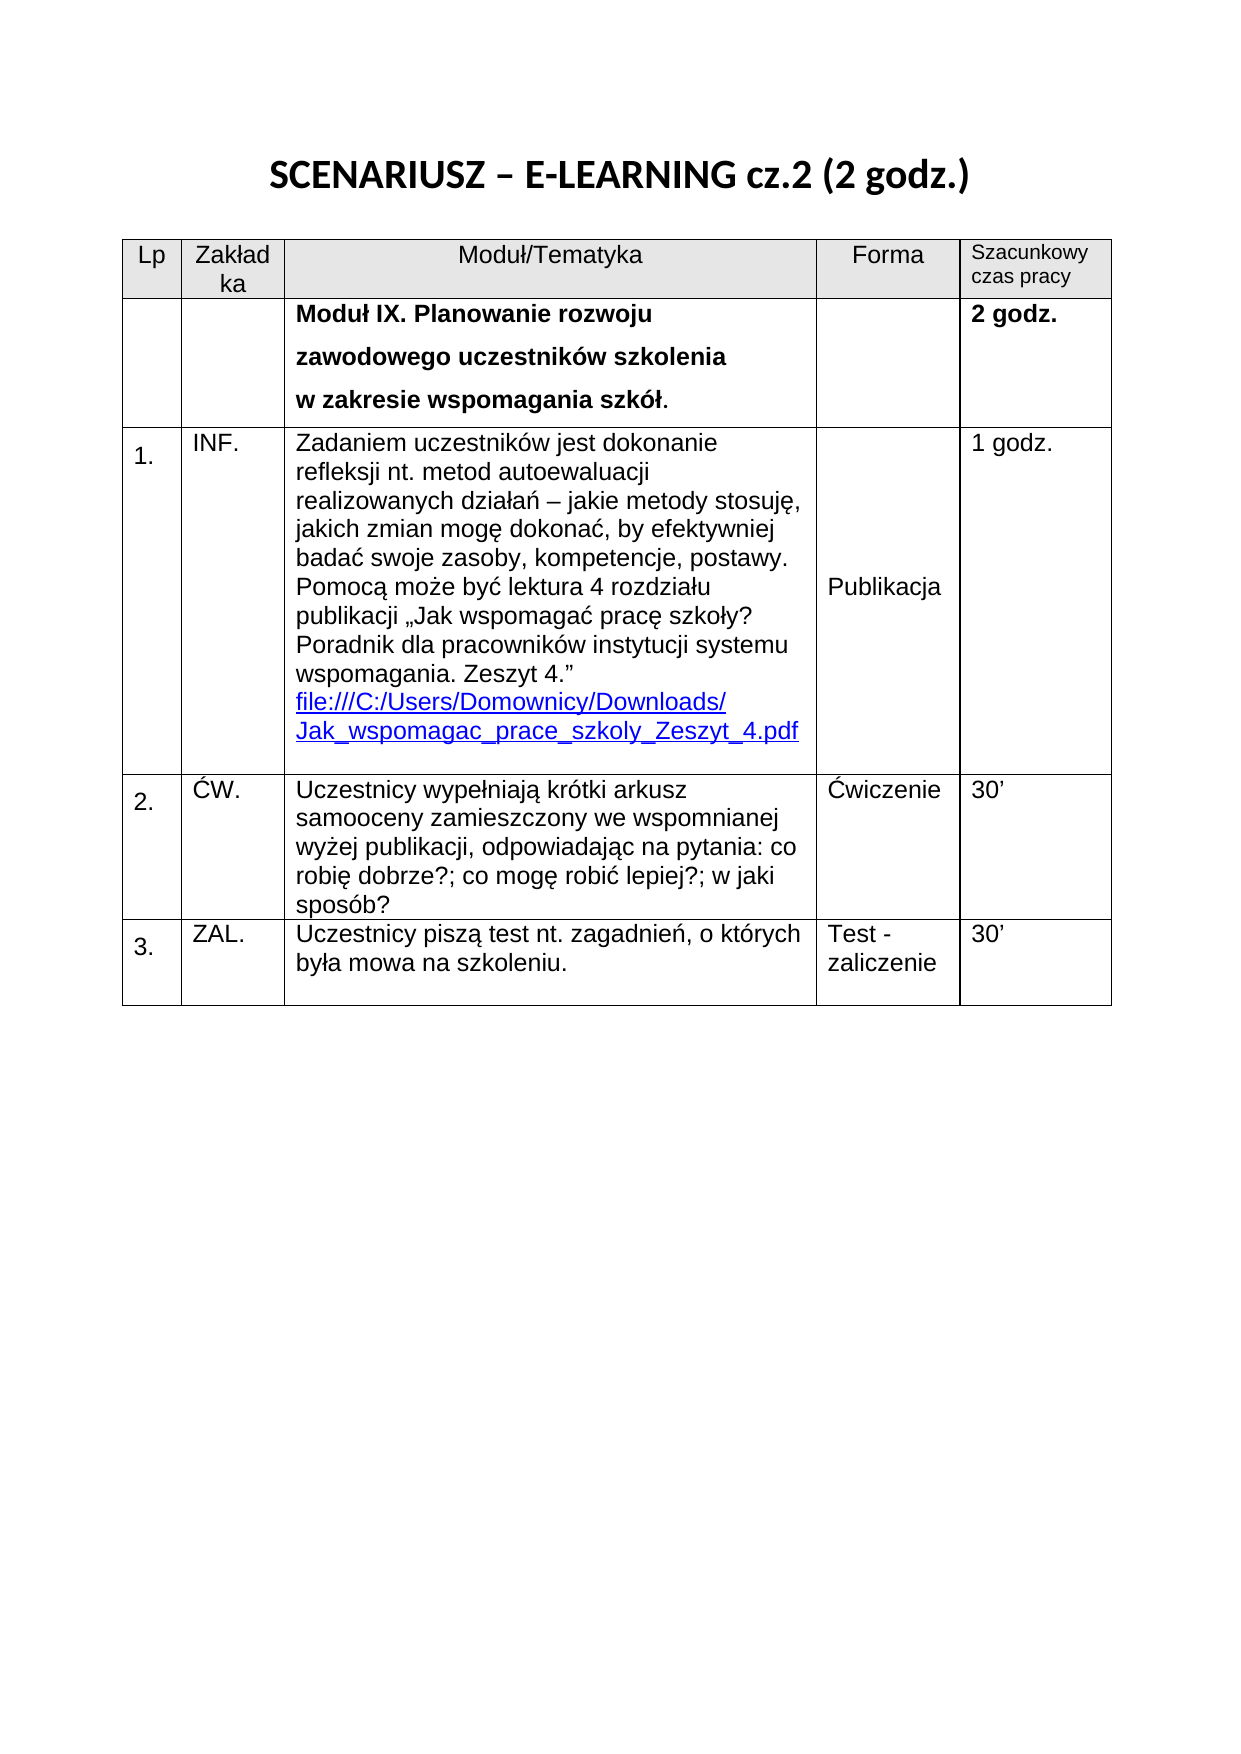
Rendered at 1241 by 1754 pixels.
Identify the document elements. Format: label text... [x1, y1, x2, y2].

table_header Zakładka [182, 240, 284, 298]
table_cell Ćwiczenie [817, 775, 959, 918]
table_cell 1 godz. [961, 428, 1111, 774]
table_cell INF. [182, 428, 284, 774]
table_cell [123, 775, 181, 918]
table_cell ĆW. [182, 775, 284, 918]
table_header Lp [123, 240, 181, 298]
table_cell Publikacja [817, 428, 959, 774]
table_header Szacunkowy czas pracy [961, 240, 1111, 298]
table_cell [817, 299, 959, 427]
table_cell Test - zaliczenie [817, 920, 959, 1005]
table_cell Zadaniem uczestników jest dokonanie refleksji nt. metod autoewaluacji realizowanych działań – jakie metody stosuję, jakich zmian mogę dokonać, by efektywniej badać swoje zasoby, kompetencje, postawy. Pomocą może być lektura 4 rozdziału publikacji „Jak wspomagać pracę szkoły? Poradnik dla pracowników instytucji systemu wspomagania. Zeszyt 4.” file:///C:/Users/Domownicy/Downloads/Jak_wspomagac_prace_szkoly_Zeszyt_4.pdf [285, 428, 816, 774]
table_cell Uczestnicy piszą test nt. zagadnień, o których była mowa na szkoleniu. [285, 920, 816, 1005]
table_cell Moduł IX. Planowanie rozwoju zawodowego uczestników szkolenia w zakresie wspomagania szkół. [285, 299, 816, 427]
table_header Moduł/Tematyka [285, 240, 816, 298]
table_cell ZAL. [182, 920, 284, 1005]
table_cell 30’ [961, 775, 1111, 918]
table_cell [123, 428, 181, 774]
table_cell Uczestnicy wypełniają krótki arkusz samooceny zamieszczony we wspomnianej wyżej publikacji, odpowiadając na pytania: co robię dobrze?; co mogę robić lepiej?; w jaki sposób? [285, 775, 816, 918]
table_cell [123, 920, 181, 1005]
text SCENARIUSZ – E-LEARNING cz.2 (2 godz.) [148, 148, 1093, 198]
table_cell 30’ [961, 920, 1111, 1005]
table_cell [123, 299, 181, 427]
table_cell [182, 299, 284, 427]
table_cell 2 godz. [961, 299, 1111, 427]
table_header Forma [817, 240, 959, 298]
